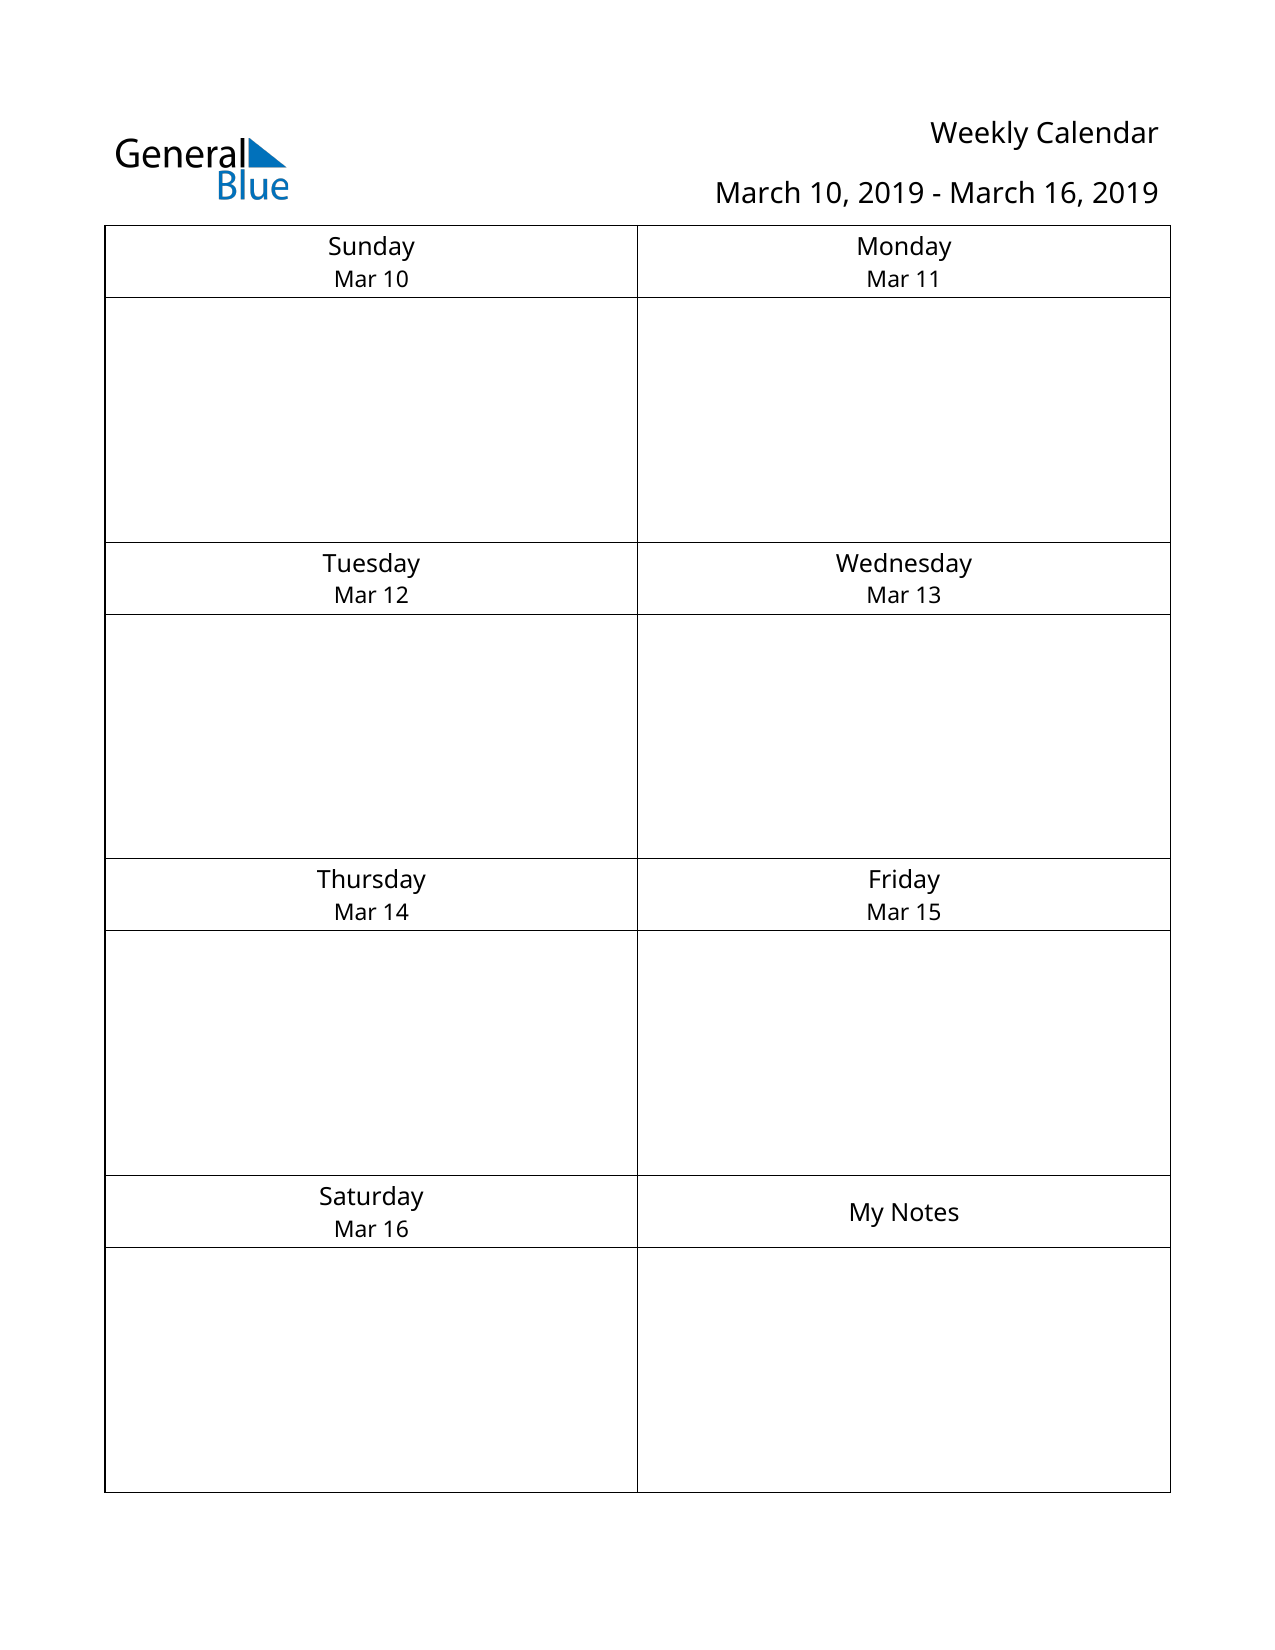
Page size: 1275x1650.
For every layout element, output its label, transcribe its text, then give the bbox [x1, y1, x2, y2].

table_cell Wednesday Mar 13 [638, 543, 1170, 613]
table_cell Sunday Mar 10 [106, 226, 637, 297]
table_cell [638, 298, 1170, 542]
table_cell [106, 615, 637, 858]
table_cell Saturday Mar 16 [106, 1176, 637, 1247]
table_cell [106, 931, 637, 1175]
picture [116, 138, 289, 200]
table_header Weekly Calendar March 10, 2019 - March 16, 2019 [302, 113, 1170, 225]
table_cell [638, 1248, 1170, 1492]
table_cell [638, 931, 1170, 1175]
table_header [105, 113, 302, 225]
table_cell [106, 298, 637, 542]
table_cell Monday Mar 11 [638, 226, 1170, 297]
table_cell Thursday Mar 14 [106, 859, 637, 930]
table_cell [638, 615, 1170, 858]
table_cell Friday Mar 15 [638, 859, 1170, 930]
table_cell My Notes [638, 1176, 1170, 1247]
table_cell [106, 1248, 637, 1492]
table_cell Tuesday Mar 12 [106, 543, 637, 613]
